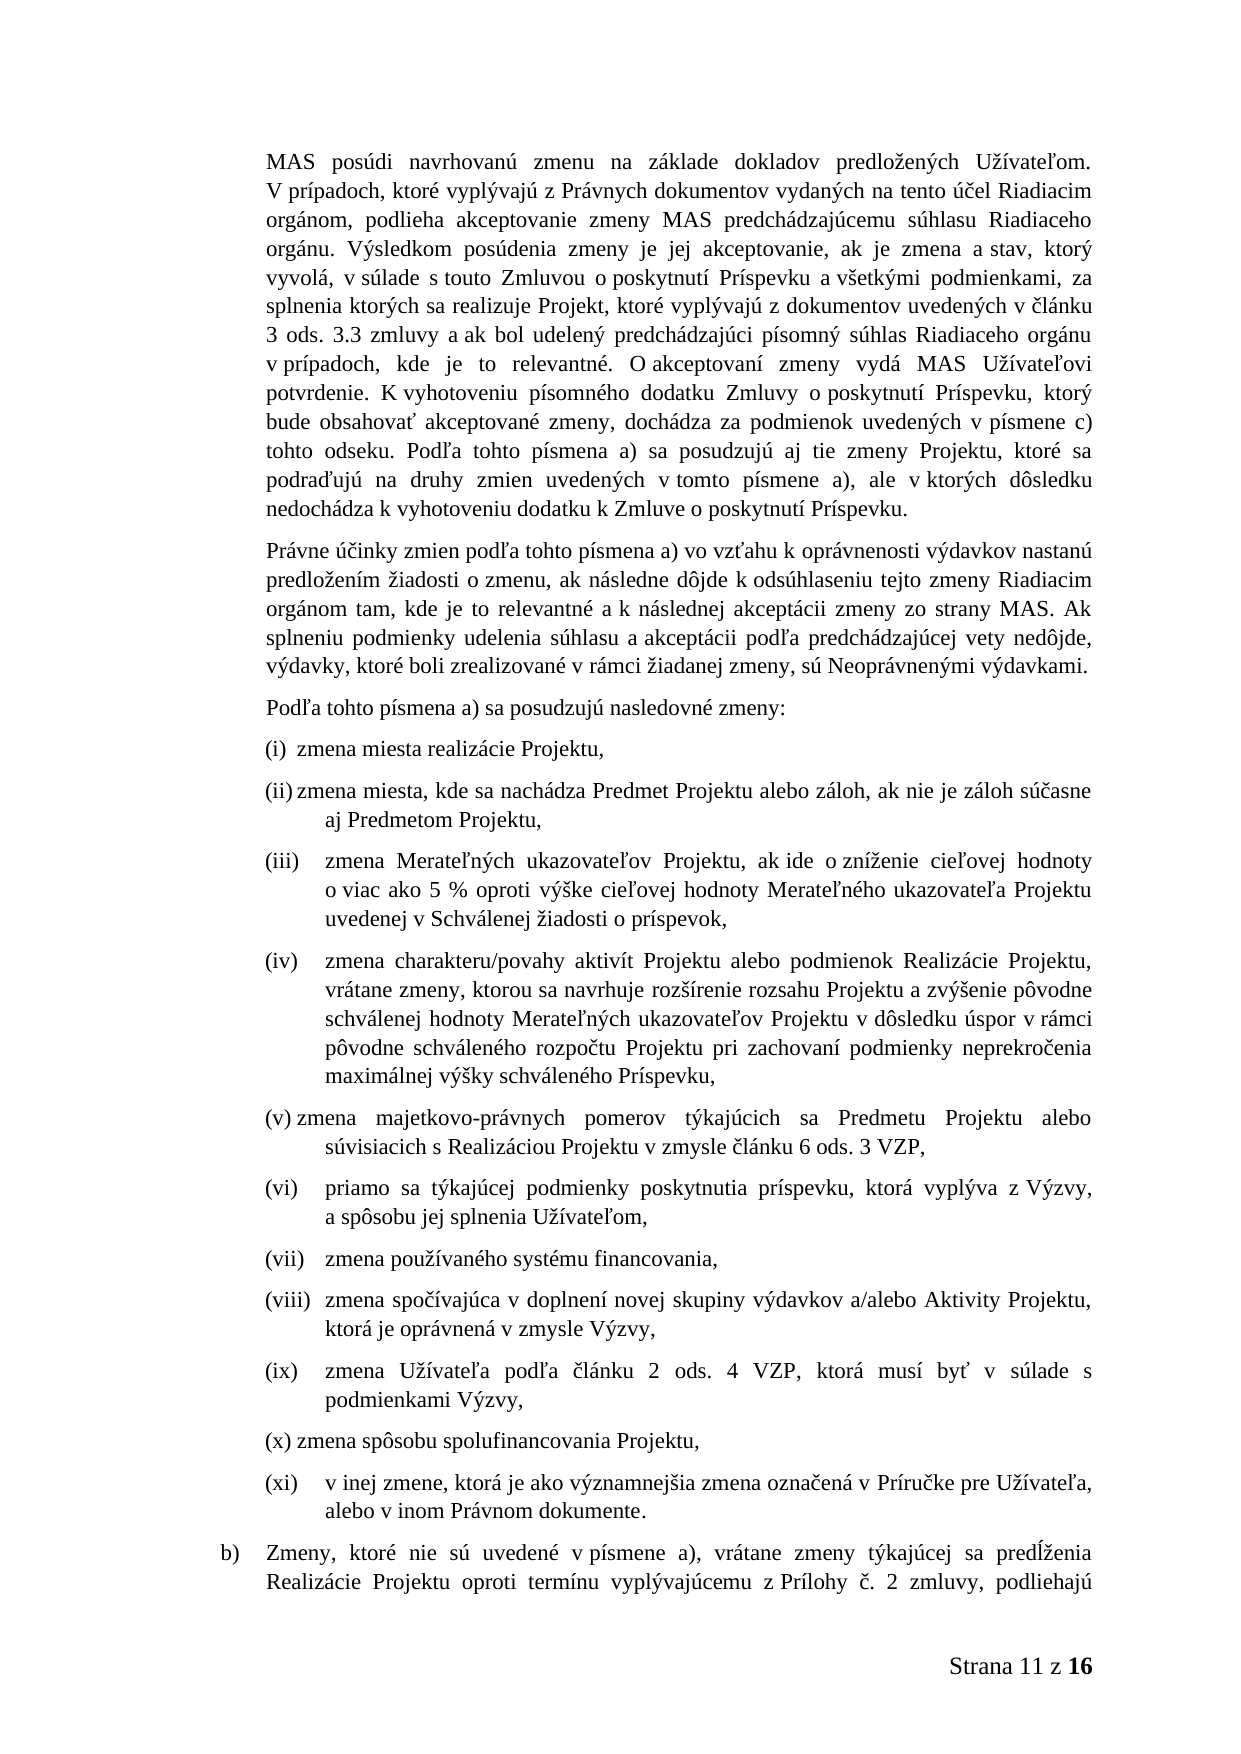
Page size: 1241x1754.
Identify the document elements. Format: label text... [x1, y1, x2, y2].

text Podľa tohto písmena a) sa posudzujú nasledovné zmeny: [266, 694, 1092, 720]
list zmena používaného systému financovania, [265, 1245, 1092, 1271]
text Právne účinky zmien podľa tohto písmena a) vo vzťahu k oprávnenosti výdavkov nastanú predložením žiadosti o zmenu, ak následne dôjde k odsúhlaseniu tejto zmeny Riadiacim orgánom tam, kde je to relevantné a k následnej akceptácii zmeny zo strany MAS. Ak splneniu podmienky udelenia súhlasu a akceptácii podľa predchádzajúcej vety nedôjde, výdavky, ktoré boli zrealizované v rámci žiadanej zmeny, sú Neoprávnenými výdavkami. [266, 537, 1092, 679]
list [220, 1539, 1092, 1594]
list priamo sa týkajúcej podmienky poskytnutia príspevku, ktorá vyplýva z Výzvy, a spôsobu jej splnenia Užívateľom, [265, 1174, 1092, 1230]
list zmena spôsobu spolufinancovania Projektu, [265, 1427, 1092, 1453]
list zmena majetkovo-právnych pomerov týkajúcich sa Predmetu Projektu alebo súvisiacich s Realizáciou Projektu v zmysle článku 6 ods. 3 VZP, [265, 1104, 1092, 1159]
text MAS posúdi navrhovanú zmenu na základe dokladov predložených Užívateľom. V prípadoch, ktoré vyplývajú z Právnych dokumentov vydaných na tento účel Riadiacim orgánom, podlieha akceptovanie zmeny MAS predchádzajúcemu súhlasu Riadiaceho orgánu. Výsledkom posúdenia zmeny je jej akceptovanie, ak je zmena a stav, ktorý vyvolá, v súlade s touto Zmluvou o poskytnutí Príspevku a všetkými podmienkami, za splnenia ktorých sa realizuje Projekt, ktoré vyplývajú z dokumentov uvedených v článku 3 ods. 3.3 zmluvy a ak bol udelený predchádzajúci písomný súhlas Riadiaceho orgánu v prípadoch, kde je to relevantné. O akceptovaní zmeny vydá MAS Užívateľovi potvrdenie. K vyhotoveniu písomného dodatku Zmluvy o poskytnutí Príspevku, ktorý bude obsahovať akceptované zmeny, dochádza za podmienok uvedených v písmene c) tohto odseku. Podľa tohto písmena a) sa posudzujú aj tie zmeny Projektu, ktoré sa podraďujú na druhy zmien uvedených v tomto písmene a), ale v ktorých dôsledku nedochádza k vyhotoveniu dodatku k Zmluve o poskytnutí Príspevku. [266, 148, 1092, 522]
list v inej zmene, ktorá je ako významnejšia zmena označená v Príručke pre Užívateľa, alebo v inom Právnom dokumente. [265, 1468, 1092, 1524]
list zmena miesta, kde sa nachádza Predmet Projektu alebo záloh, ak nie je záloh súčasne aj Predmetom Projektu, [265, 777, 1092, 832]
list zmena charakteru/povahy aktivít Projektu alebo podmienok Realizácie Projektu, vrátane zmeny, ktorou sa navrhuje rozšírenie rozsahu Projektu a zvýšenie pôvodne schválenej hodnoty Merateľných ukazovateľov Projektu v dôsledku úspor v rámci pôvodne schváleného rozpočtu Projektu pri zachovaní podmienky neprekročenia maximálnej výšky schváleného Príspevku, [265, 947, 1092, 1089]
list zmena Užívateľa podľa článku 2 ods. 4 VZP, ktorá musí byť v súlade s podmienkami Výzvy, [265, 1357, 1092, 1412]
list zmena spočívajúca v doplnení novej skupiny výdavkov a/alebo Aktivity Projektu, ktorá je oprávnená v zmysle Výzvy, [265, 1286, 1092, 1342]
list zmena miesta realizácie Projektu, [265, 735, 1092, 762]
list zmena Merateľných ukazovateľov Projektu, ak ide o zníženie cieľovej hodnoty o viac ako 5 % oproti výške cieľovej hodnoty Merateľného ukazovateľa Projektu uvedenej v Schválenej žiadosti o príspevok, [265, 847, 1092, 932]
